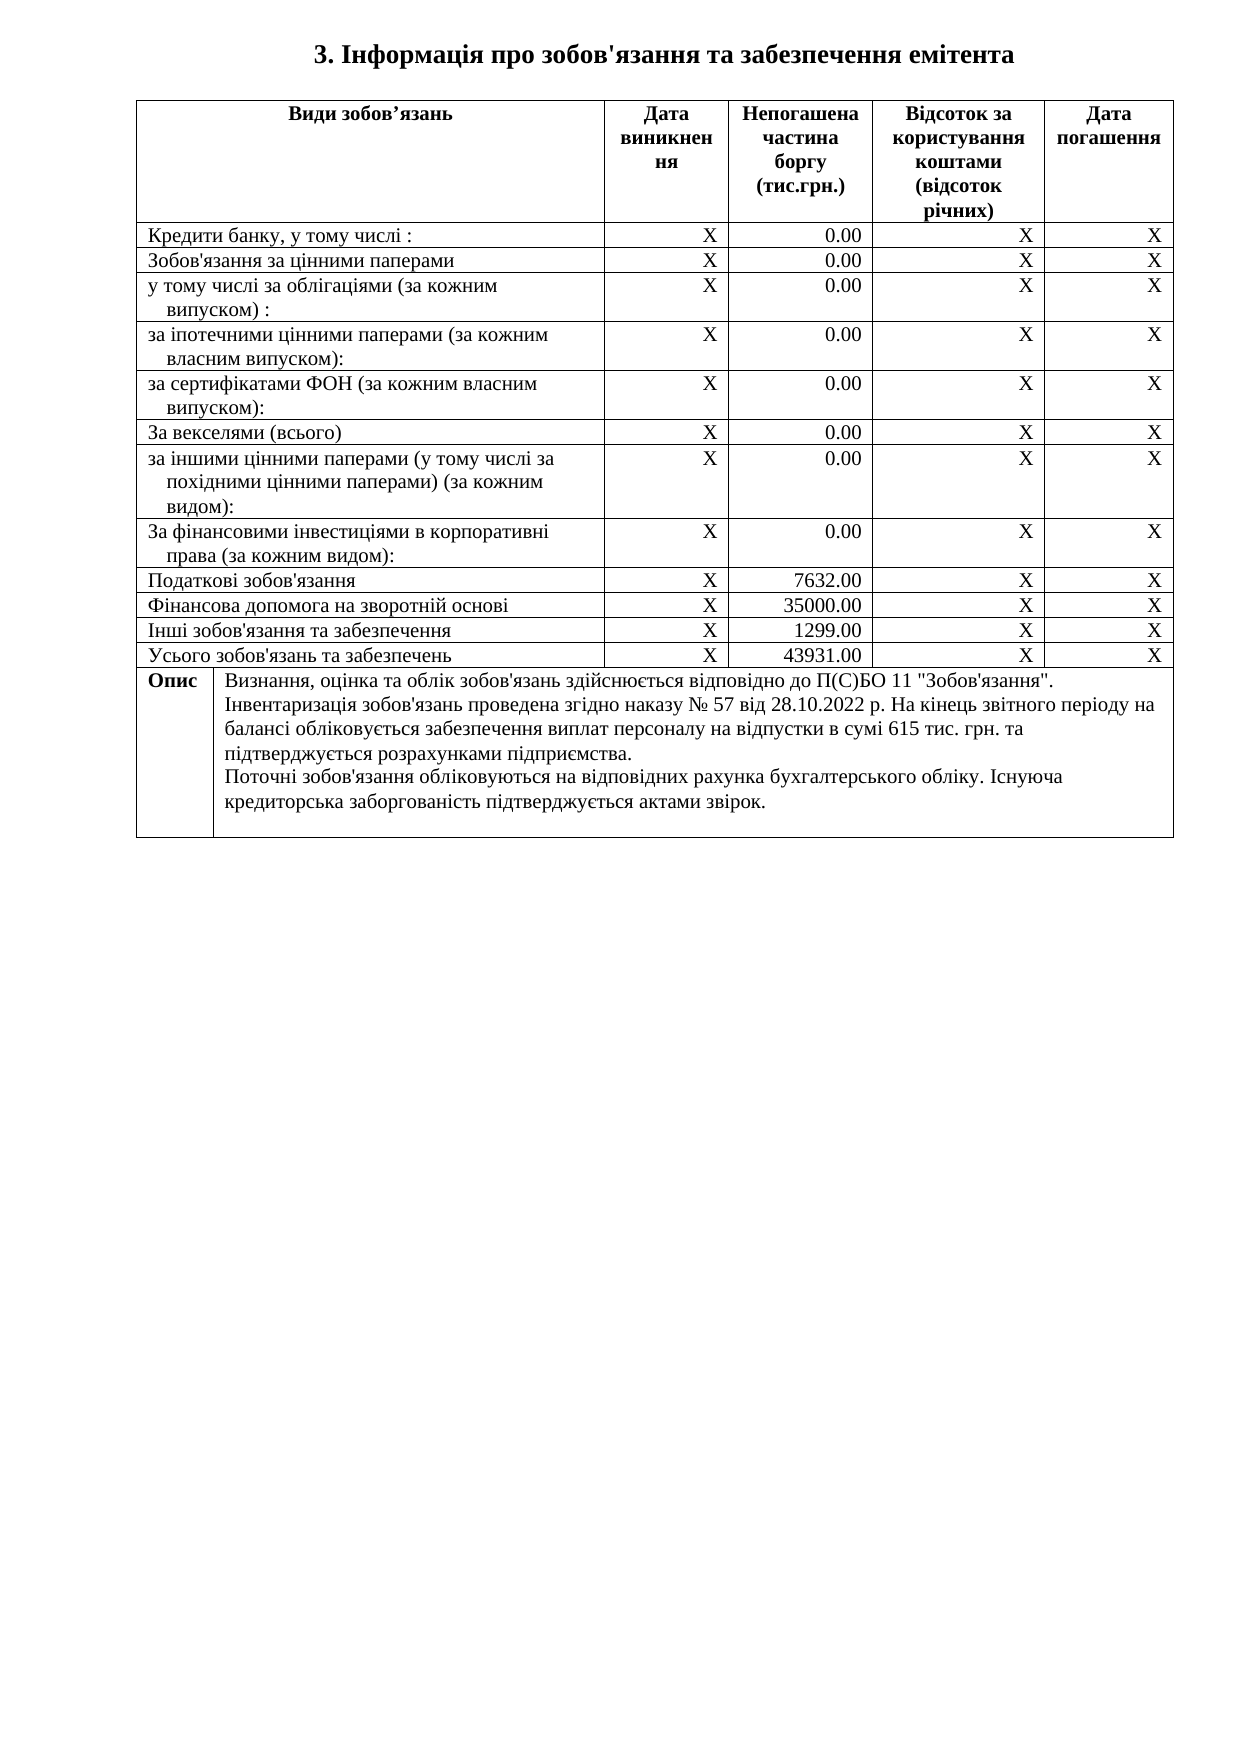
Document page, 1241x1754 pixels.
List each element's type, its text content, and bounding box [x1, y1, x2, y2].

table_cell за іншими цінними паперами (у тому числі за похідними цінними паперами) (за кожним видом): [137, 445, 604, 518]
table_cell За фінансовими інвестиціями в корпоративні права (за кожним видом): [137, 519, 604, 567]
table_cell 0.00 [729, 420, 872, 444]
table_header Види зобов’язань [137, 101, 604, 222]
table_cell 43931.00 [729, 643, 872, 667]
table_cell Х [605, 248, 728, 272]
table_cell Х [1045, 519, 1173, 567]
table_cell Х [605, 568, 728, 592]
table_cell Кредити банку, у тому числі : [137, 223, 604, 247]
table_cell Х [873, 248, 1044, 272]
table_cell Х [873, 519, 1044, 567]
table_cell Х [1045, 248, 1173, 272]
table_cell Х [1045, 322, 1173, 370]
table_cell Х [873, 420, 1044, 444]
table_cell Х [873, 273, 1044, 321]
table_cell Х [1045, 223, 1173, 247]
table_cell Зобов'язання за цінними паперами [137, 248, 604, 272]
table_cell 0.00 [729, 223, 872, 247]
table_cell Х [873, 371, 1044, 419]
table_cell Х [605, 273, 728, 321]
table_cell 0.00 [729, 519, 872, 567]
table_cell Х [873, 223, 1044, 247]
table_cell Х [605, 618, 728, 642]
table_cell Х [1045, 618, 1173, 642]
table_cell Х [873, 643, 1044, 667]
table_cell Х [1045, 445, 1173, 518]
table_cell Х [873, 618, 1044, 642]
table_cell Х [1045, 273, 1173, 321]
table_cell Х [1045, 568, 1173, 592]
table_cell Х [605, 643, 728, 667]
table_cell Х [1045, 643, 1173, 667]
table_cell Х [873, 322, 1044, 370]
table_cell Х [1045, 420, 1173, 444]
table_cell Усього зобов'язань та забезпечень [137, 643, 604, 667]
table_cell Х [605, 519, 728, 567]
table_cell 35000.00 [729, 593, 872, 617]
table_header Відсоток за користування коштами (відсоток річних) [873, 101, 1044, 222]
table_cell За векселями (всього) [137, 420, 604, 444]
table_cell 0.00 [729, 273, 872, 321]
table_header Дата погашення [1045, 101, 1173, 222]
table_cell 0.00 [729, 248, 872, 272]
table_cell Х [873, 593, 1044, 617]
table_cell 0.00 [729, 445, 872, 518]
table_cell Х [873, 445, 1044, 518]
table_cell за іпотечними цінними паперами (за кожним власним випуском): [137, 322, 604, 370]
table_cell Х [605, 420, 728, 444]
table_cell Опис [137, 668, 213, 837]
table_cell за сертифікатами ФОН (за кожним власним випуском): [137, 371, 604, 419]
table_header Непогашена частина боргу (тис.грн.) [729, 101, 872, 222]
table_cell Податкові зобов'язання [137, 568, 604, 592]
table_cell Фінансова допомога на зворотній основі [137, 593, 604, 617]
table_cell 0.00 [729, 371, 872, 419]
table_cell Х [605, 223, 728, 247]
table_header Дата виникнення [605, 101, 728, 222]
table_cell Х [605, 593, 728, 617]
table_cell Х [605, 371, 728, 419]
table_cell 7632.00 [729, 568, 872, 592]
table_cell 1299.00 [729, 618, 872, 642]
text 3. Інформація про зобов'язання та забезпечення емітента [148, 38, 1181, 69]
table_cell 0.00 [729, 322, 872, 370]
table_cell Визнання, оцiнка та облiк зобов'язань здiйснюється вiдповiдно до П(С)БО 11 "Зобов'язання". Iнвентаризацiя зобов'язань проведена згiдно наказу № 57 вiд 28.10.2022 р. На кiнець звiтного перiоду на балансi облiковується забезпечення виплат персоналу на вiдпустки в сумi 615 тис. грн. та пiдтверджується розрахунками пiдприємства. Поточнi зобов'язання облiковуються на вiдповiдних рахунка бухгалтерського облiку. Iснуюча кредиторська заборгованiсть пiдтверджується актами звiрок. [214, 668, 1173, 837]
table_cell у тому числі за облігаціями (за кожним випуском) : [137, 273, 604, 321]
table_cell Х [605, 445, 728, 518]
table_cell Х [1045, 371, 1173, 419]
table_cell Х [873, 568, 1044, 592]
table_cell Х [605, 322, 728, 370]
table_cell Х [1045, 593, 1173, 617]
table_cell Інші зобов'язання та забезпечення [137, 618, 604, 642]
